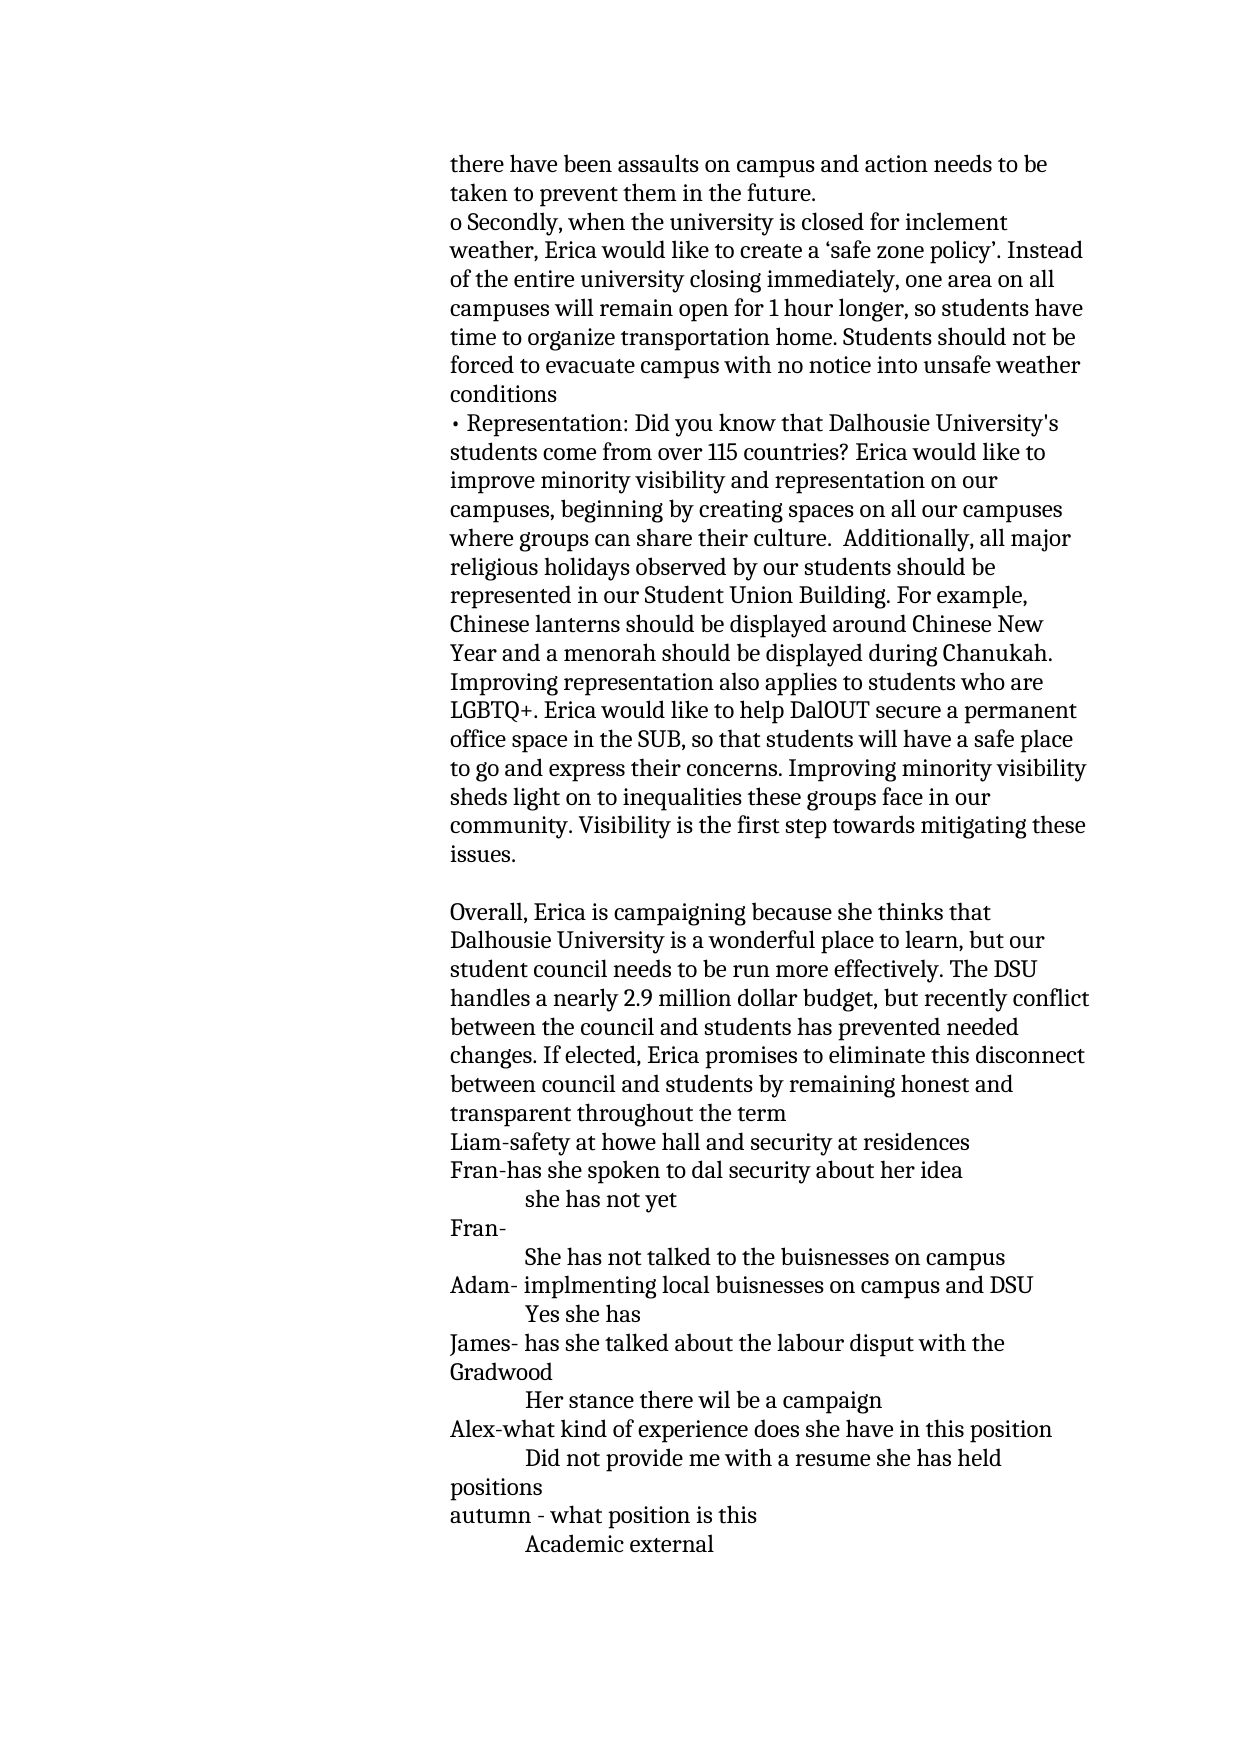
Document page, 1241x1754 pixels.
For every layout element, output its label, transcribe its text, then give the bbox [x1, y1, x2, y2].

text Adam- implmenting local buisnesses on campus and DSU [450, 1271, 1090, 1300]
text Fran- [450, 1214, 1090, 1242]
text o Secondly, when the university is closed for inclement weather, Erica would like to create a ‘safe zone policy’. Instead of the entire university closing immediately, one area on all campuses will remain open for 1 hour longer, so students have time to organize transportation home. Students should not be forced to evacuate campus with no notice into unsafe weather conditions [450, 207, 1090, 409]
text she has not yet [450, 1185, 1090, 1214]
text autumn - what position is this [450, 1501, 1090, 1530]
text Academic external [450, 1530, 1090, 1559]
text Her stance there wil be a campaign [450, 1386, 1090, 1415]
text James- has she talked about the labour disput with the Gradwood [450, 1329, 1090, 1386]
text Yes she has [450, 1300, 1090, 1329]
text She has not talked to the buisnesses on campus [450, 1242, 1090, 1271]
text Overall, Erica is campaigning because she thinks that Dalhousie University is a wonderful place to learn, but our student council needs to be run more effectively. The DSU handles a nearly 2.9 million dollar budget, but recently conflict between the council and students has prevented needed changes. If elected, Erica promises to eliminate this disconnect between council and students by remaining honest and transparent throughout the term [450, 897, 1090, 1127]
text Did not provide me with a resume she has held positions [450, 1444, 1090, 1501]
text • Representation: Did you know that Dalhousie University's students come from over 115 countries? Erica would like to improve minority visibility and representation on our campuses, beginning by creating spaces on all our campuses where groups can share their culture. Additionally, all major religious holidays observed by our students should be represented in our Student Union Building. For example, Chinese lanterns should be displayed around Chinese New Year and a menorah should be displayed during Chanukah. Improving representation also applies to students who are LGBTQ+. Erica would like to help DalOUT secure a permanent office space in the SUB, so that students will have a safe place to go and express their concerns. Improving minority visibility sheds light on to inequalities these groups face in our community. Visibility is the first step towards mitigating these issues. [450, 409, 1090, 869]
text Alex-what kind of experience does she have in this position [450, 1415, 1090, 1444]
text Liam-safety at howe hall and security at residences [450, 1127, 1090, 1156]
text Fran-has she spoken to dal security about her idea [450, 1156, 1090, 1185]
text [450, 150, 1090, 207]
